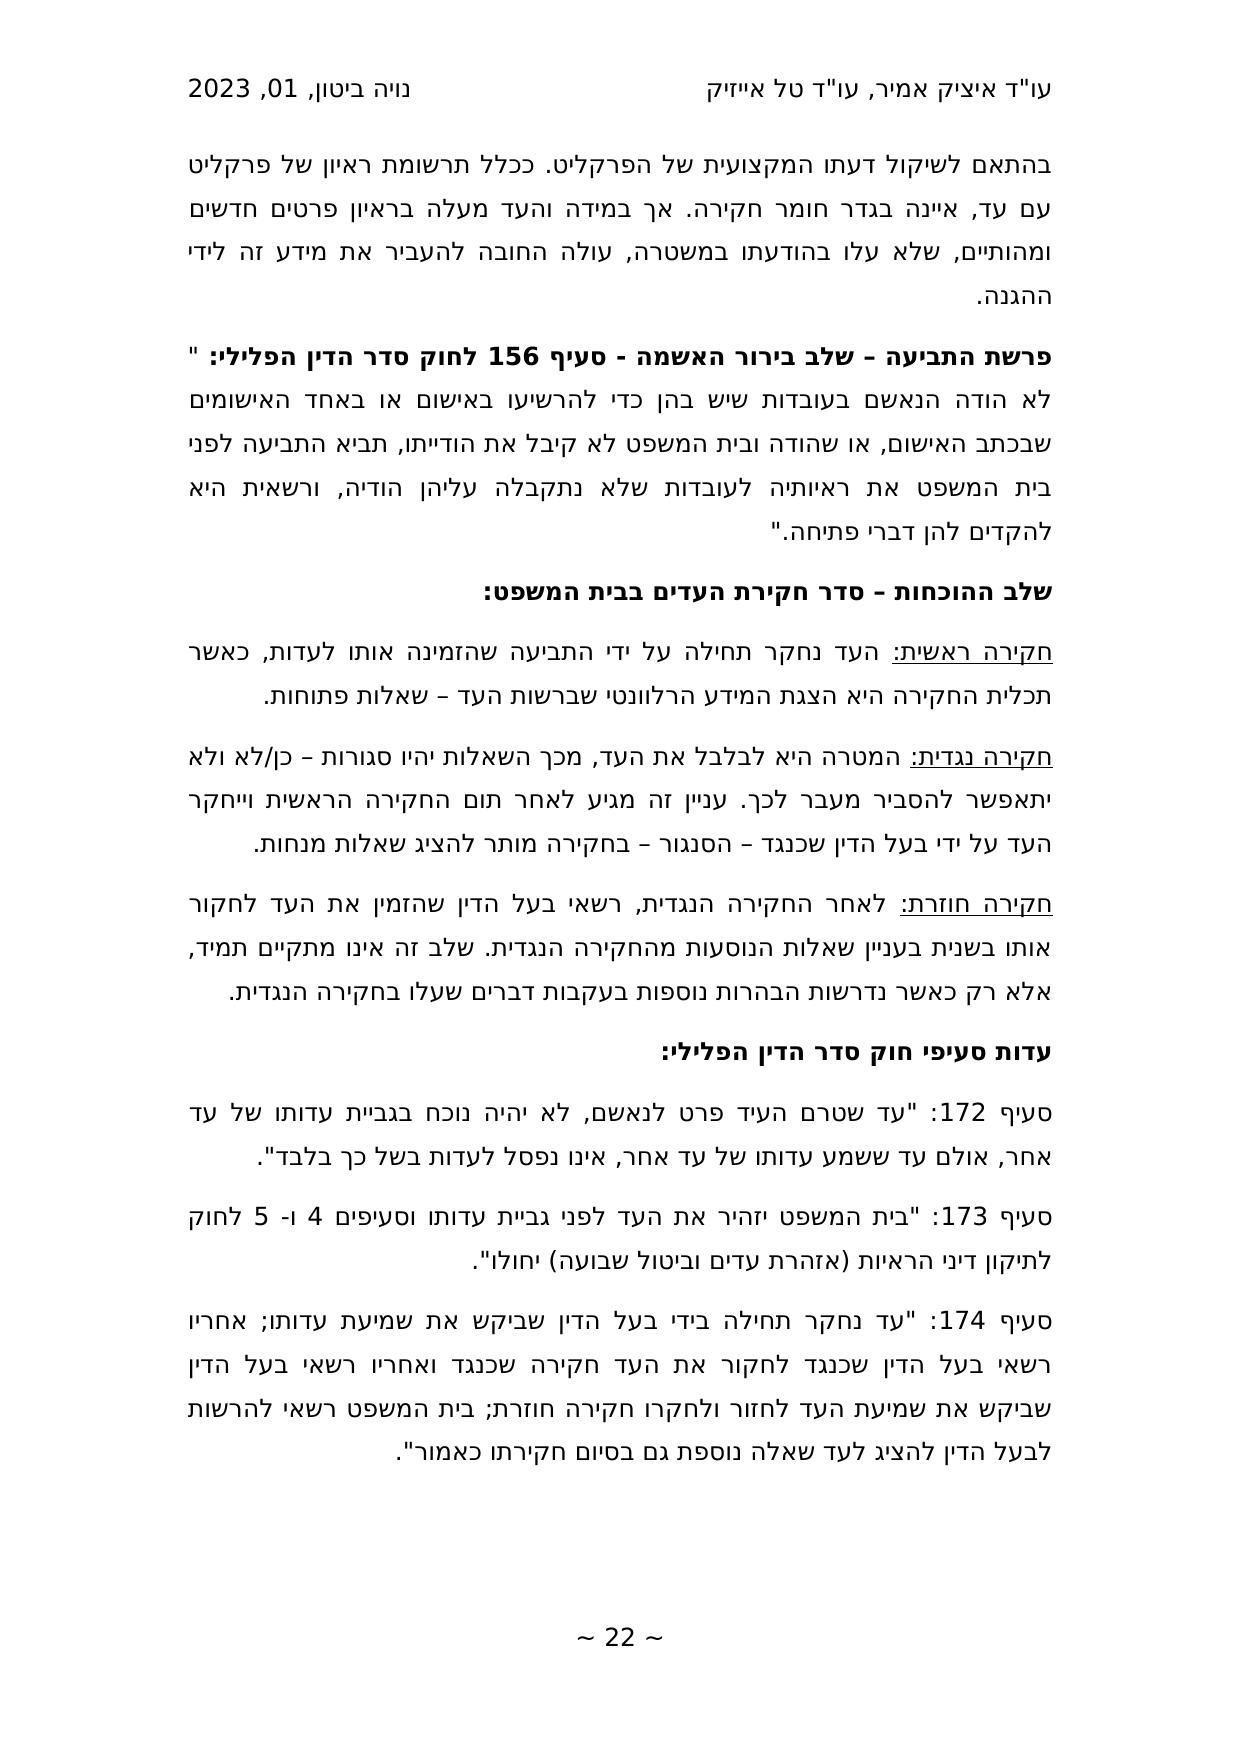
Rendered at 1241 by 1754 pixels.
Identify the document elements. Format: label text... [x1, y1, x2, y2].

text סעיף 172: "עד שטרם העיד פרט לנאשם, לא יהיה נוכח בגביית עדותו של עד אחר, אולם עד ששמע עדותו של עד אחר, אינו נפסל לעדות בשל כך בלבד". [187, 1098, 1053, 1171]
text סעיף 173: "בית המשפט יזהיר את העד לפני גביית עדותו וסעיפים 4 ו- 5 לחוק לתיקון דיני הראיות (אזהרת עדים וביטול שבועה) יחולו". [187, 1202, 1053, 1275]
text פרשת התביעה – שלב בירור האשמה - סעיף 156 לחוק סדר הדין הפלילי: " לא הודה הנאשם בעובדות שיש בהן כדי להרשיעו באישום או באחד האישומים שבכתב האישום, או שהודה ובית המשפט לא קיבל את הודייתו, תביא התביעה לפני בית המשפט את ראיותיה לעובדות שלא נתקבלה עליהן הודיה, ורשאית היא להקדים להן דברי פתיחה." [187, 342, 1053, 546]
text חקירה ראשית: העד נחקר תחילה על ידי התביעה שהזמינה אותו לעדות, כאשר תכלית החקירה היא הצגת המידע הרלוונטי שברשות העד – שאלות פתוחות. [187, 637, 1053, 710]
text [187, 150, 1053, 310]
text עדות סעיפי חוק סדר הדין הפלילי: [187, 1037, 1053, 1067]
text שלב ההוכחות – סדר חקירת העדים בבית המשפט: [187, 577, 1053, 606]
text חקירה נגדית: המטרה היא לבלבל את העד, מכך השאלות יהיו סגורות – כן/לא ולא יתאפשר להסביר מעבר לכך. עניין זה מגיע לאחר תום החקירה הראשית וייחקר העד על ידי בעל הדין שכנגד – הסנגור – בחקירה מותר להציג שאלות מנחות. [187, 742, 1053, 858]
text חקירה חוזרת: לאחר החקירה הנגדית, רשאי בעל הדין שהזמין את העד לחקור אותו בשנית בעניין שאלות הנוסעות מהחקירה הנגדית. שלב זה אינו מתקיים תמיד, אלא רק כאשר נדרשות הבהרות נוספות בעקבות דברים שעלו בחקירה הנגדית. [187, 889, 1053, 1006]
text סעיף 174: "עד נחקר תחילה בידי בעל הדין שביקש את שמיעת עדותו; אחריו רשאי בעל הדין שכנגד לחקור את העד חקירה שכנגד ואחריו רשאי בעל הדין שביקש את שמיעת העד לחזור ולחקרו חקירה חוזרת; בית המשפט רשאי להרשות לבעל הדין להציג לעד שאלה נוספת גם בסיום חקירתו כאמור". [187, 1306, 1053, 1467]
